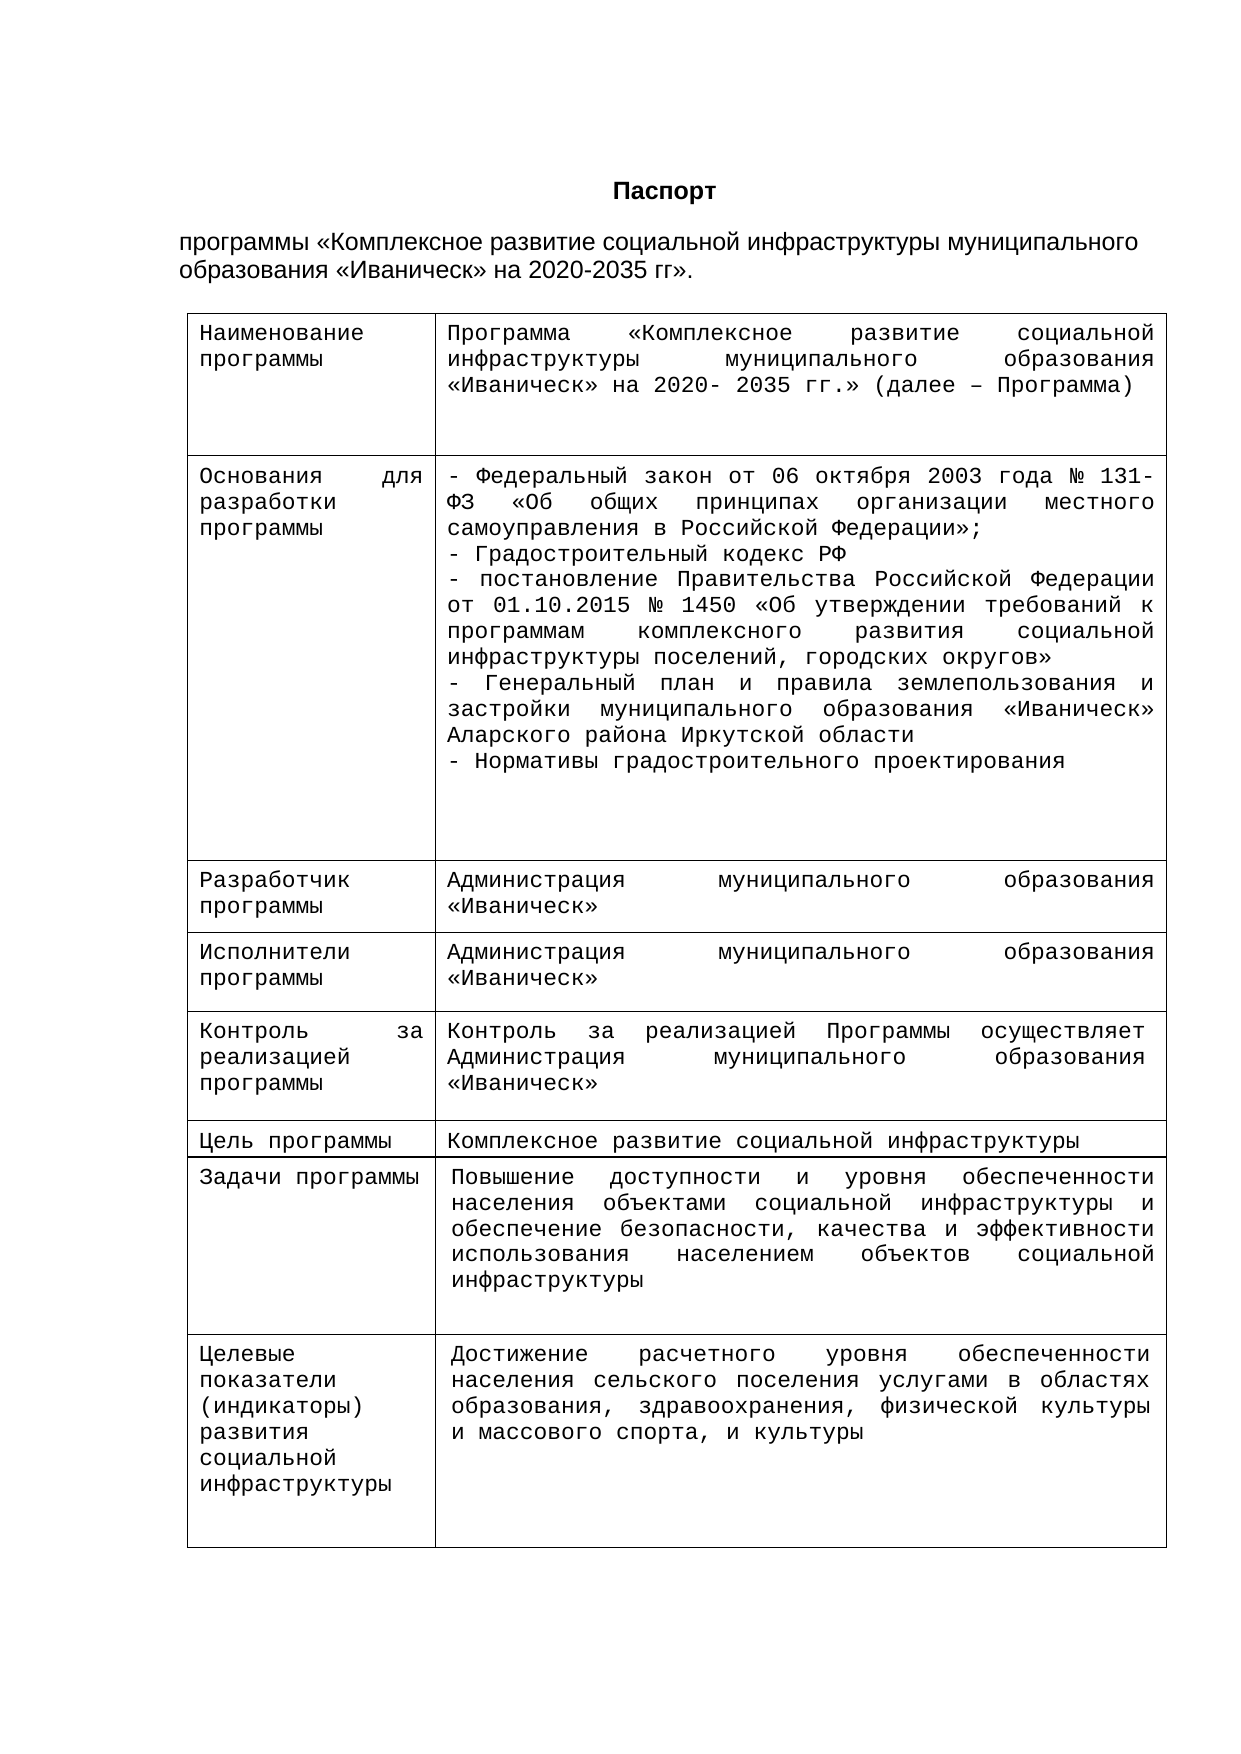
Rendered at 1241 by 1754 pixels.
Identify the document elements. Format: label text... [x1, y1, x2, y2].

table_cell Разработчик программы [188, 861, 435, 932]
table_cell Исполнители программы [188, 933, 435, 1011]
table_header Программа «Комплексное развитие социальной инфраструктуры муниципального образования «Иваническ» на 2020- 2035 гг.» (далее – Программа) [436, 314, 1166, 455]
table_cell Повышение доступности и уровня обеспеченности населения объектами социальной инфраструктуры и обеспечение безопасности, качества и эффективности использования населением объектов социальной инфраструктуры [436, 1158, 1166, 1334]
table_header Наименование программы [188, 314, 435, 455]
table_cell Контроль за реализацией программы [188, 1012, 435, 1120]
table_cell - Федеральный закон от 06 октября 2003 года № 131-ФЗ «Об общих принципах организации местного самоуправления в Российской Федерации»; - Градостроительный кодекс РФ - постановление Правительства Российской Федерации от 01.10.2015 № 1450 «Об утверждении требований к программам комплексного развития социальной инфраструктуры поселений, городских округов» - Генеральный план и правила землепользования и застройки муниципального образования «Иваническ» Аларского района Иркутской области - Нормативы градостроительного проектирования [436, 456, 1166, 860]
table_cell Контроль за реализацией Программы осуществляет Администрация муниципального образования «Иваническ» [436, 1012, 1166, 1120]
table_cell Администрация муниципального образования «Иваническ» [436, 861, 1166, 932]
table_cell Комплексное развитие социальной инфраструктуры [436, 1121, 1166, 1156]
table_cell Достижение расчетного уровня обеспеченности населения сельского поселения услугами в областях образования, здравоохранения, физической культуры и массового спорта, и культуры [436, 1335, 1166, 1547]
text программы «Комплексное развитие социальной инфраструктуры муниципального [179, 227, 1150, 255]
table_cell Целевые показатели (индикаторы) развития социальной инфраструктуры [188, 1335, 435, 1547]
table_cell Цель программы [188, 1121, 435, 1156]
text образования «Иваническ» на 2020-2035 гг». [179, 255, 1150, 284]
table_cell Администрация муниципального образования «Иваническ» [436, 933, 1166, 1011]
text Паспорт [179, 176, 1150, 204]
table_cell Задачи программы [188, 1158, 435, 1334]
table_cell Основания для разработки программы [188, 456, 435, 860]
